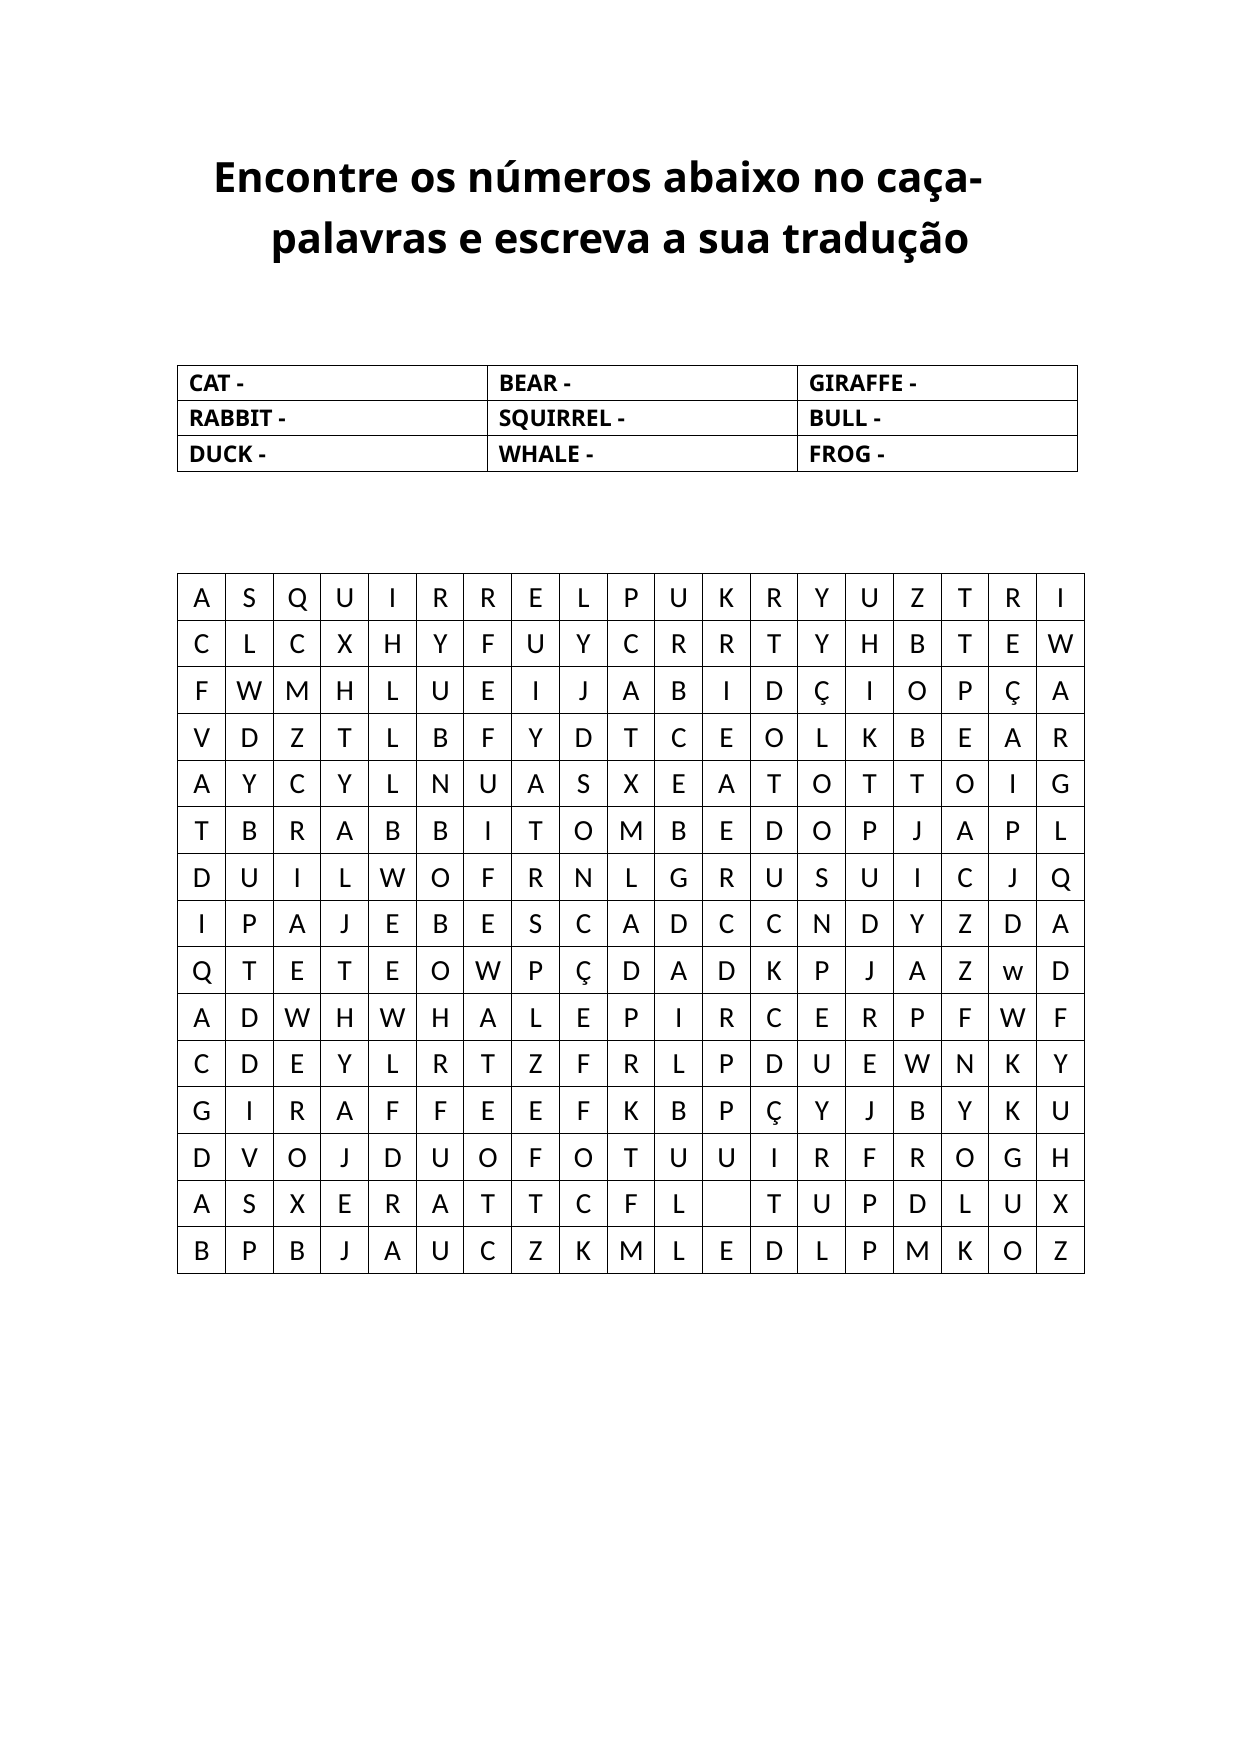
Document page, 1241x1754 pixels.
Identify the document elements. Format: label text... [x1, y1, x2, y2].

table_cell J [989, 854, 1036, 899]
table_cell Ç [751, 1087, 797, 1133]
table_cell U [512, 621, 559, 666]
table_cell L [655, 1041, 702, 1086]
table_cell BULL - [798, 401, 1077, 435]
table_cell R [703, 621, 750, 666]
table_header R [417, 574, 463, 619]
table_cell DUCK - [178, 436, 487, 471]
table_cell Ç [989, 667, 1036, 713]
table_cell T [942, 621, 988, 666]
table_cell F [417, 1087, 463, 1133]
table_cell H [1037, 1134, 1084, 1179]
table_cell R [703, 994, 750, 1039]
table_cell E [464, 901, 511, 946]
table_cell F [464, 621, 511, 666]
table_cell U [846, 854, 893, 899]
table_cell D [751, 1041, 797, 1086]
table_cell O [417, 854, 463, 899]
table_cell D [703, 947, 750, 993]
table_cell N [942, 1041, 988, 1086]
table_cell W [369, 854, 416, 899]
table_cell K [560, 1227, 607, 1273]
table_cell [703, 1181, 750, 1226]
table_cell G [1037, 761, 1084, 806]
table_cell U [417, 1227, 463, 1273]
table_cell H [417, 994, 463, 1039]
table_cell I [512, 667, 559, 713]
table_cell F [369, 1087, 416, 1133]
table_cell T [894, 761, 941, 806]
table_cell X [274, 1181, 320, 1226]
table_cell U [703, 1134, 750, 1179]
table_cell Z [512, 1227, 559, 1273]
table_cell T [178, 807, 225, 853]
table_cell Q [1037, 854, 1084, 899]
table_cell O [274, 1134, 320, 1179]
table_cell D [226, 1041, 273, 1086]
table_cell O [560, 1134, 607, 1179]
table_cell H [369, 621, 416, 666]
table_cell Y [321, 1041, 368, 1086]
table_cell P [942, 667, 988, 713]
table_cell J [321, 901, 368, 946]
table_cell Y [942, 1087, 988, 1133]
table_cell D [846, 901, 893, 946]
table_header Y [798, 574, 845, 619]
table_cell R [703, 854, 750, 899]
table_cell F [560, 1041, 607, 1086]
table_cell E [942, 714, 988, 759]
table_cell M [608, 807, 654, 853]
table_cell S [798, 854, 845, 899]
table_cell C [608, 621, 654, 666]
table_cell E [655, 761, 702, 806]
table_cell D [608, 947, 654, 993]
table_cell C [655, 714, 702, 759]
table_cell E [846, 1041, 893, 1086]
table_cell O [942, 761, 988, 806]
table_cell U [798, 1041, 845, 1086]
table_cell P [846, 807, 893, 853]
table_cell K [989, 1041, 1036, 1086]
table_cell D [751, 807, 797, 853]
table_cell E [798, 994, 845, 1039]
table_header Z [894, 574, 941, 619]
table_cell C [274, 761, 320, 806]
table_cell B [894, 621, 941, 666]
table_cell T [846, 761, 893, 806]
table_cell A [274, 901, 320, 946]
table_cell D [894, 1181, 941, 1226]
table_cell D [226, 714, 273, 759]
table_cell Y [894, 901, 941, 946]
table_cell L [369, 714, 416, 759]
table_cell Ç [798, 667, 845, 713]
table_cell S [226, 1181, 273, 1226]
table_cell I [894, 854, 941, 899]
table_cell A [321, 807, 368, 853]
table_cell Y [1037, 1041, 1084, 1086]
table_cell Y [321, 761, 368, 806]
table_cell A [178, 761, 225, 806]
table_cell R [512, 854, 559, 899]
table_cell Ç [560, 947, 607, 993]
table_cell R [798, 1134, 845, 1179]
table_cell O [989, 1227, 1036, 1273]
table_cell C [942, 854, 988, 899]
table_cell W [989, 994, 1036, 1039]
table_cell E [703, 714, 750, 759]
table_cell L [321, 854, 368, 899]
table_cell W [1037, 621, 1084, 666]
table_cell B [369, 807, 416, 853]
table_cell B [417, 714, 463, 759]
table_cell O [417, 947, 463, 993]
table_cell U [798, 1181, 845, 1226]
table_cell T [464, 1181, 511, 1226]
table_cell Z [274, 714, 320, 759]
table_cell Y [798, 1087, 845, 1133]
table_cell E [464, 667, 511, 713]
table_cell H [321, 994, 368, 1039]
table_cell I [751, 1134, 797, 1179]
table_header L [560, 574, 607, 619]
table_cell F [1037, 994, 1084, 1039]
table_cell S [512, 901, 559, 946]
table_cell L [655, 1227, 702, 1273]
table_cell R [1037, 714, 1084, 759]
table_cell D [989, 901, 1036, 946]
table_cell Y [512, 714, 559, 759]
table_cell T [751, 761, 797, 806]
table_cell T [751, 1181, 797, 1226]
table_cell G [178, 1087, 225, 1133]
table_cell A [655, 947, 702, 993]
table_cell R [894, 1134, 941, 1179]
table_cell F [464, 854, 511, 899]
table_cell O [798, 761, 845, 806]
table_cell E [512, 1087, 559, 1133]
table_cell B [417, 901, 463, 946]
table_cell I [846, 667, 893, 713]
table_cell L [655, 1181, 702, 1226]
table_header E [512, 574, 559, 619]
table_cell C [703, 901, 750, 946]
table_cell E [703, 807, 750, 853]
table_cell A [608, 901, 654, 946]
table_cell A [464, 994, 511, 1039]
table_cell X [321, 621, 368, 666]
table_cell K [989, 1087, 1036, 1133]
table_cell Y [417, 621, 463, 666]
table_cell E [321, 1181, 368, 1226]
table_header U [321, 574, 368, 619]
table_cell G [655, 854, 702, 899]
table_cell Z [942, 901, 988, 946]
table_cell B [178, 1227, 225, 1273]
table_cell T [751, 621, 797, 666]
table_cell N [798, 901, 845, 946]
table_cell L [1037, 807, 1084, 853]
table_cell V [178, 714, 225, 759]
table_cell K [751, 947, 797, 993]
table_cell F [608, 1181, 654, 1226]
table_cell X [1037, 1181, 1084, 1226]
table_cell P [989, 807, 1036, 853]
table_cell J [321, 1227, 368, 1273]
table_cell R [417, 1041, 463, 1086]
table_header U [846, 574, 893, 619]
table_cell C [464, 1227, 511, 1273]
table_cell T [512, 807, 559, 853]
table_cell G [989, 1134, 1036, 1179]
table_cell E [369, 947, 416, 993]
table_cell J [894, 807, 941, 853]
table_cell A [417, 1181, 463, 1226]
table_header T [942, 574, 988, 619]
table_cell C [560, 1181, 607, 1226]
table_header I [369, 574, 416, 619]
table_cell D [369, 1134, 416, 1179]
table_cell O [560, 807, 607, 853]
table_cell D [1037, 947, 1084, 993]
table_cell J [846, 1087, 893, 1133]
table_cell L [226, 621, 273, 666]
table_cell L [608, 854, 654, 899]
table_cell I [226, 1087, 273, 1133]
table_cell A [369, 1227, 416, 1273]
table_cell T [321, 714, 368, 759]
table_header R [751, 574, 797, 619]
table_cell Y [798, 621, 845, 666]
table_cell Z [1037, 1227, 1084, 1273]
table_cell L [369, 761, 416, 806]
table_cell B [417, 807, 463, 853]
table_cell C [178, 1041, 225, 1086]
table_cell C [274, 621, 320, 666]
table_cell I [274, 854, 320, 899]
table_header K [703, 574, 750, 619]
table_cell F [560, 1087, 607, 1133]
table_cell I [989, 761, 1036, 806]
table_cell B [894, 714, 941, 759]
table_cell I [655, 994, 702, 1039]
table_cell E [989, 621, 1036, 666]
table_cell Y [226, 761, 273, 806]
table_cell E [560, 994, 607, 1039]
table_cell B [894, 1087, 941, 1133]
table_cell T [608, 714, 654, 759]
table_cell T [464, 1041, 511, 1086]
table_cell A [894, 947, 941, 993]
table_cell A [178, 1181, 225, 1226]
table_cell F [846, 1134, 893, 1179]
table_cell C [178, 621, 225, 666]
table_cell O [894, 667, 941, 713]
table_cell RABBIT - [178, 401, 487, 435]
table_cell B [655, 667, 702, 713]
table_cell R [655, 621, 702, 666]
table_cell E [274, 1041, 320, 1086]
table_cell A [608, 667, 654, 713]
table_cell w [989, 947, 1036, 993]
table_cell R [274, 1087, 320, 1133]
table_cell L [512, 994, 559, 1039]
table_cell P [512, 947, 559, 993]
table_cell P [846, 1181, 893, 1226]
table_header R [464, 574, 511, 619]
table_cell W [894, 1041, 941, 1086]
table_cell R [274, 807, 320, 853]
table_cell R [369, 1181, 416, 1226]
table_cell W [464, 947, 511, 993]
table_cell W [226, 667, 273, 713]
table_cell Z [512, 1041, 559, 1086]
table_cell J [321, 1134, 368, 1179]
table_cell U [989, 1181, 1036, 1226]
table_cell B [226, 807, 273, 853]
table_cell B [655, 807, 702, 853]
table_cell I [178, 901, 225, 946]
table_cell O [942, 1134, 988, 1179]
table_cell H [321, 667, 368, 713]
table_cell S [560, 761, 607, 806]
table_cell L [942, 1181, 988, 1226]
table_cell I [703, 667, 750, 713]
table_cell L [798, 714, 845, 759]
table_cell D [751, 1227, 797, 1273]
table_header Q [274, 574, 320, 619]
table_cell A [1037, 667, 1084, 713]
table_cell C [751, 994, 797, 1039]
table_cell U [1037, 1087, 1084, 1133]
table_cell C [560, 901, 607, 946]
table_cell N [560, 854, 607, 899]
table_cell P [608, 994, 654, 1039]
table_cell A [321, 1087, 368, 1133]
table_cell Y [560, 621, 607, 666]
table_cell B [274, 1227, 320, 1273]
table_cell P [226, 1227, 273, 1273]
table_cell W [369, 994, 416, 1039]
table_cell D [655, 901, 702, 946]
table_cell J [560, 667, 607, 713]
table_cell D [560, 714, 607, 759]
table_cell U [417, 667, 463, 713]
table_cell C [751, 901, 797, 946]
table_cell R [608, 1041, 654, 1086]
table_cell A [512, 761, 559, 806]
table_cell W [274, 994, 320, 1039]
table_cell K [846, 714, 893, 759]
table_cell U [226, 854, 273, 899]
table_cell A [1037, 901, 1084, 946]
table_cell F [464, 714, 511, 759]
table_cell R [846, 994, 893, 1039]
table_cell K [942, 1227, 988, 1273]
table_cell T [512, 1181, 559, 1226]
table_header BEAR - [488, 366, 797, 400]
table_cell U [417, 1134, 463, 1179]
table_cell A [703, 761, 750, 806]
table_cell P [703, 1041, 750, 1086]
table_header A [178, 574, 225, 619]
table_cell L [369, 667, 416, 713]
table_cell E [369, 901, 416, 946]
table_cell D [226, 994, 273, 1039]
table_cell D [178, 1134, 225, 1179]
table_header R [989, 574, 1036, 619]
table_cell N [417, 761, 463, 806]
table_cell B [655, 1087, 702, 1133]
table_cell FROG - [798, 436, 1077, 471]
table_cell D [751, 667, 797, 713]
table_cell M [894, 1227, 941, 1273]
table_cell Q [178, 947, 225, 993]
table_cell O [751, 714, 797, 759]
table_cell SQUIRREL - [488, 401, 797, 435]
table_cell T [226, 947, 273, 993]
table_cell O [798, 807, 845, 853]
table_header CAT - [178, 366, 487, 400]
table_cell M [608, 1227, 654, 1273]
table_cell T [321, 947, 368, 993]
table_cell A [942, 807, 988, 853]
table_cell A [989, 714, 1036, 759]
table_cell E [703, 1227, 750, 1273]
table_header U [655, 574, 702, 619]
table_cell WHALE - [488, 436, 797, 471]
table_cell O [464, 1134, 511, 1179]
table_cell J [846, 947, 893, 993]
table_cell U [464, 761, 511, 806]
table_header P [608, 574, 654, 619]
table_cell U [751, 854, 797, 899]
table_cell P [798, 947, 845, 993]
table_cell U [655, 1134, 702, 1179]
table_cell D [178, 854, 225, 899]
table_cell F [942, 994, 988, 1039]
table_cell X [608, 761, 654, 806]
table_header I [1037, 574, 1084, 619]
table_cell P [894, 994, 941, 1039]
table_cell P [226, 901, 273, 946]
table_cell H [846, 621, 893, 666]
table_cell L [369, 1041, 416, 1086]
table_cell E [464, 1087, 511, 1133]
table_cell F [512, 1134, 559, 1179]
table_cell F [178, 667, 225, 713]
table_cell P [846, 1227, 893, 1273]
table_cell Z [942, 947, 988, 993]
table_cell T [608, 1134, 654, 1179]
table_cell E [274, 947, 320, 993]
table_cell L [798, 1227, 845, 1273]
table_cell I [464, 807, 511, 853]
table_cell A [178, 994, 225, 1039]
text Encontre os números abaixo no caça-palavras e escreva a sua tradução [133, 148, 1063, 266]
table_cell V [226, 1134, 273, 1179]
table_header S [226, 574, 273, 619]
table_cell P [703, 1087, 750, 1133]
table_cell M [274, 667, 320, 713]
table_header GIRAFFE - [798, 366, 1077, 400]
table_cell K [608, 1087, 654, 1133]
